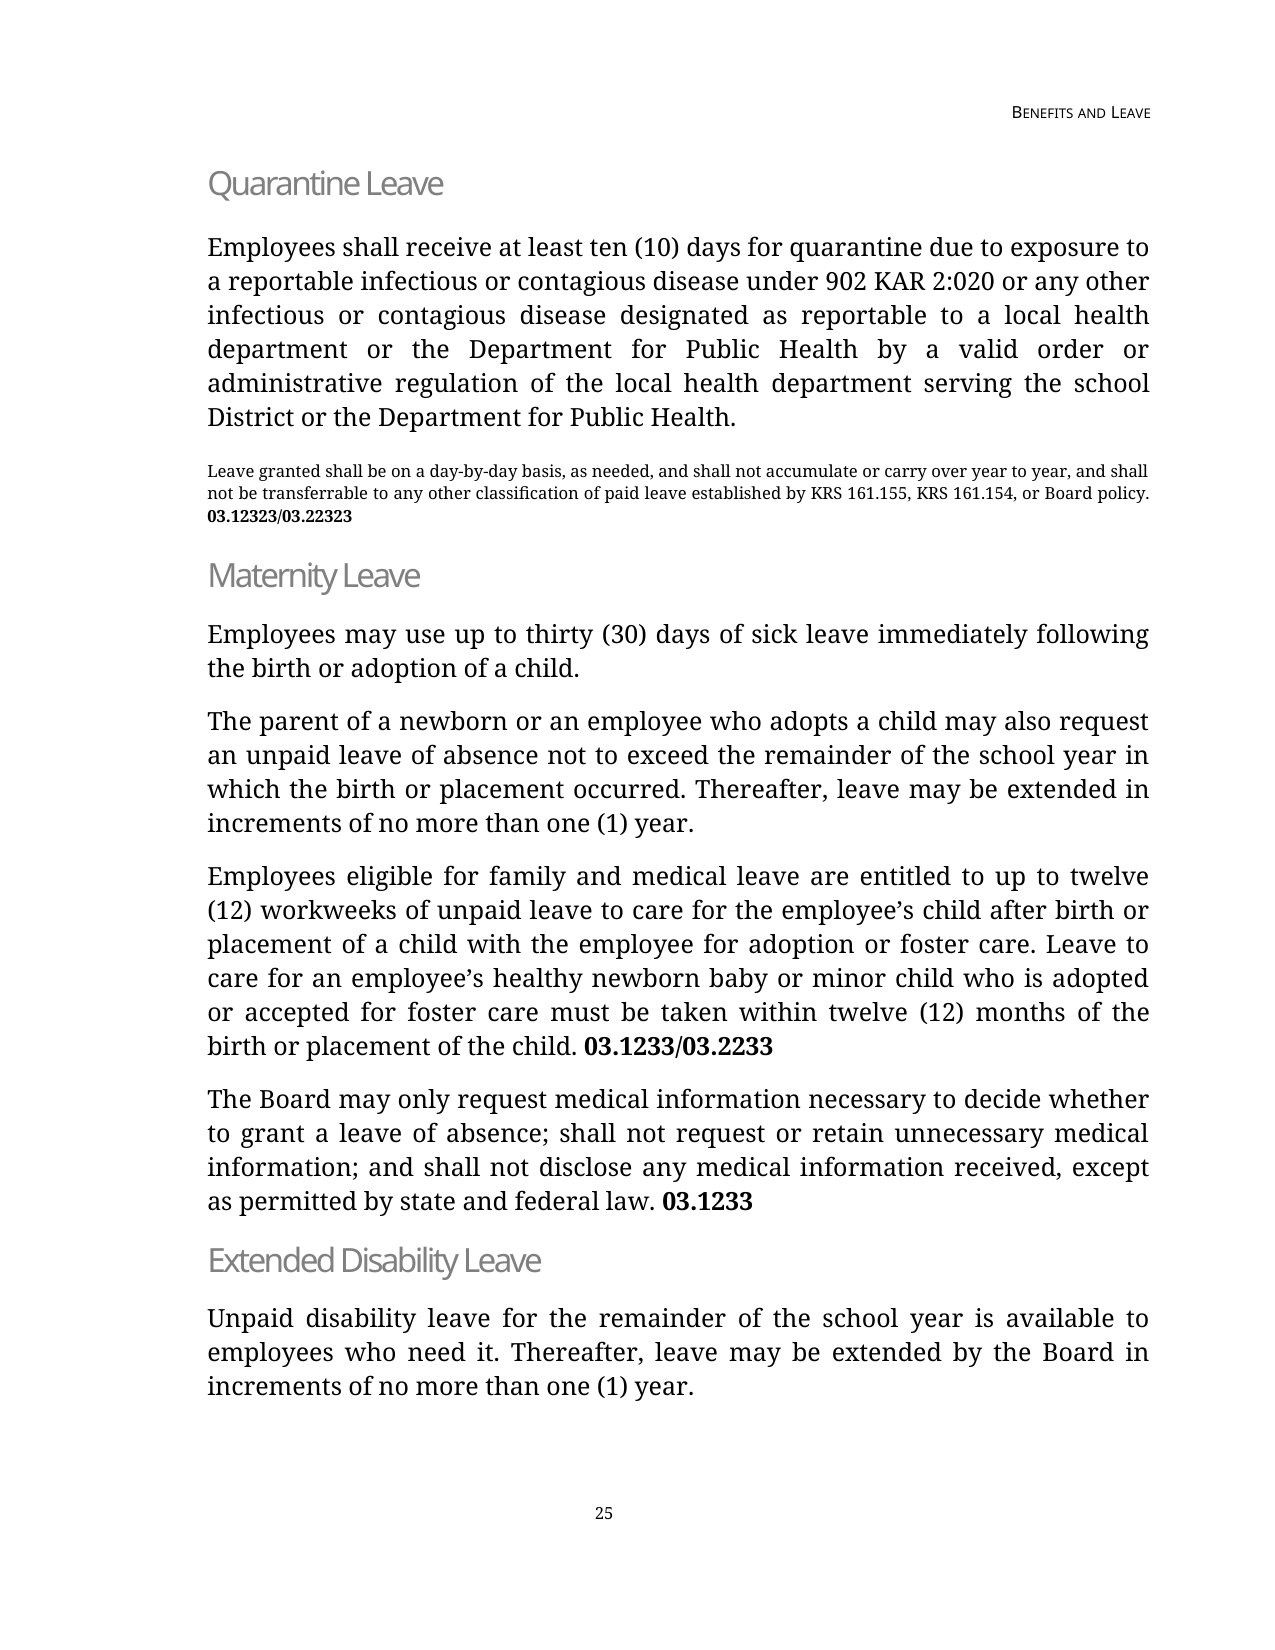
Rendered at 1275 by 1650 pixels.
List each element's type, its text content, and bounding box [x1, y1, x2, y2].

text Unpaid disability leave for the remainder of the school year is available to employees who need it. Thereafter, leave may be extended by the Board in increments of no more than one (1) year. [207, 1301, 1151, 1403]
text Employees eligible for family and medical leave are entitled to up to twelve (12) workweeks of unpaid leave to care for the employee’s child after birth or placement of a child with the employee for adoption or foster care. Leave to care for an employee’s healthy newborn baby or minor child who is adopted or accepted for foster care must be taken within twelve (12) months of the birth or placement of the child. 03.1233/03.2233 [207, 858, 1151, 1063]
text Leave granted shall be on a day-by-day basis, as needed, and shall not accumulate or carry over year to year, and shall not be transferrable to any other classification of paid leave established by KRS 161.155, KRS 161.154, or Board policy. 03.12323/03.22323 [207, 459, 1151, 527]
subtitle Maternity Leave [207, 552, 1151, 598]
text The Board may only request medical information necessary to decide whether to grant a leave of absence; shall not request or retain unnecessary medical information; and shall not disclose any medical information received, except as permitted by state and federal law. 03.1233 [207, 1081, 1151, 1218]
subtitle Quarantine Leave [207, 159, 1151, 205]
text Employees may use up to thirty (30) days of sick leave immediately following the birth or adoption of a child. [207, 616, 1151, 684]
text The parent of a newborn or an employee who adopts a child may also request an unpaid leave of absence not to exceed the remainder of the school year in which the birth or placement occurred. Thereafter, leave may be extended in increments of no more than one (1) year. [207, 703, 1151, 839]
subtitle Extended Disability Leave [207, 1236, 1151, 1282]
text Employees shall receive at least ten (10) days for quarantine due to exposure to a reportable infectious or contagious disease under 902 KAR 2:020 or any other infectious or contagious disease designated as reportable to a local health department or the Department for Public Health by a valid order or administrative regulation of the local health department serving the school District or the Department for Public Health. [207, 230, 1151, 434]
